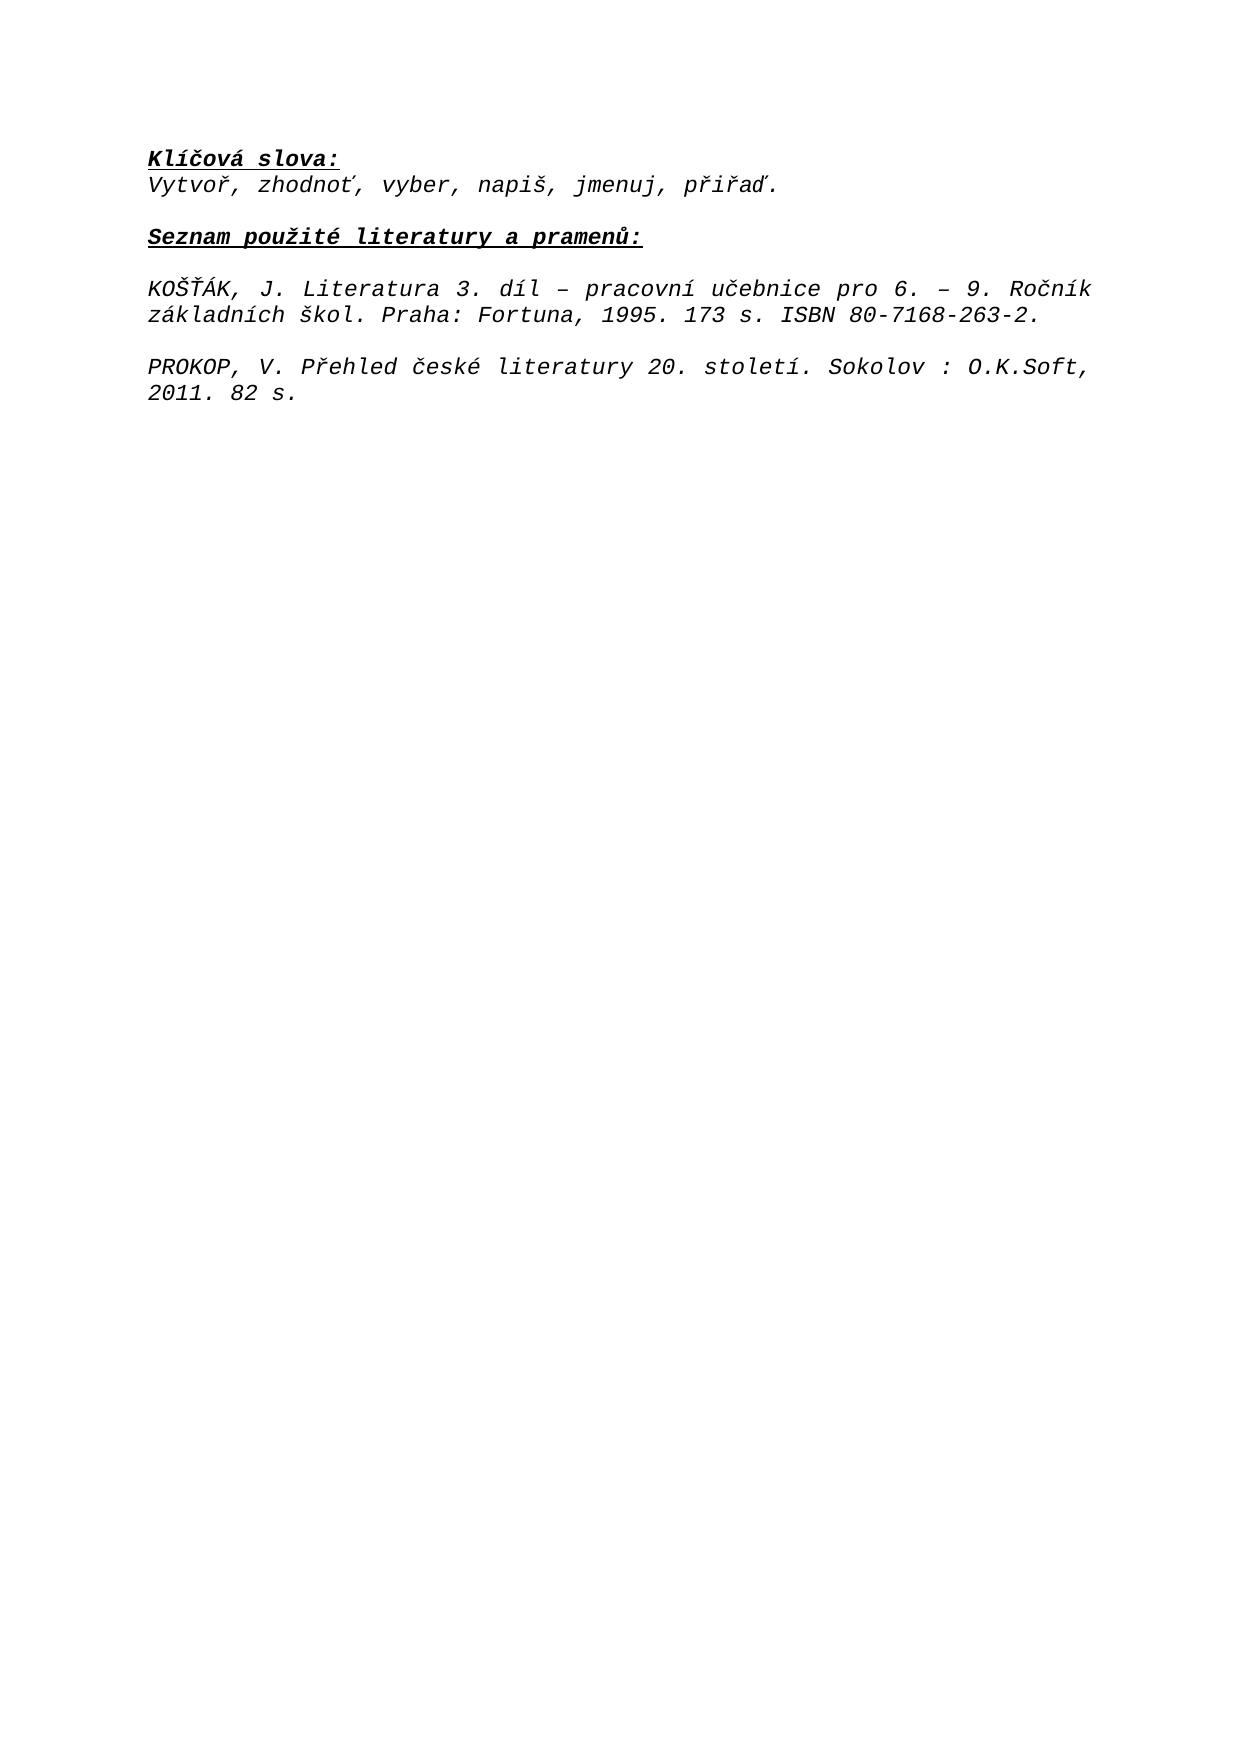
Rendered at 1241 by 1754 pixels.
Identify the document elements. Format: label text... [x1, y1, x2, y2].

text PROKOP, V. Přehled české literatury 20. století. Sokolov : O.K.Soft, 2011. 82 s. [148, 355, 1093, 407]
text Seznam použité literatury a pramenů: [148, 225, 1093, 251]
text Vytvoř, zhodnoť, vyber, napiš, jmenuj, přiřaď. [148, 173, 1093, 199]
text Klíčová slova: [148, 148, 1093, 173]
text KOŠŤÁK, J. Literatura 3. díl – pracovní učebnice pro 6. – 9. Ročník základních škol. Praha: Fortuna, 1995. 173 s. ISBN 80-7168-263-2. [148, 277, 1093, 329]
